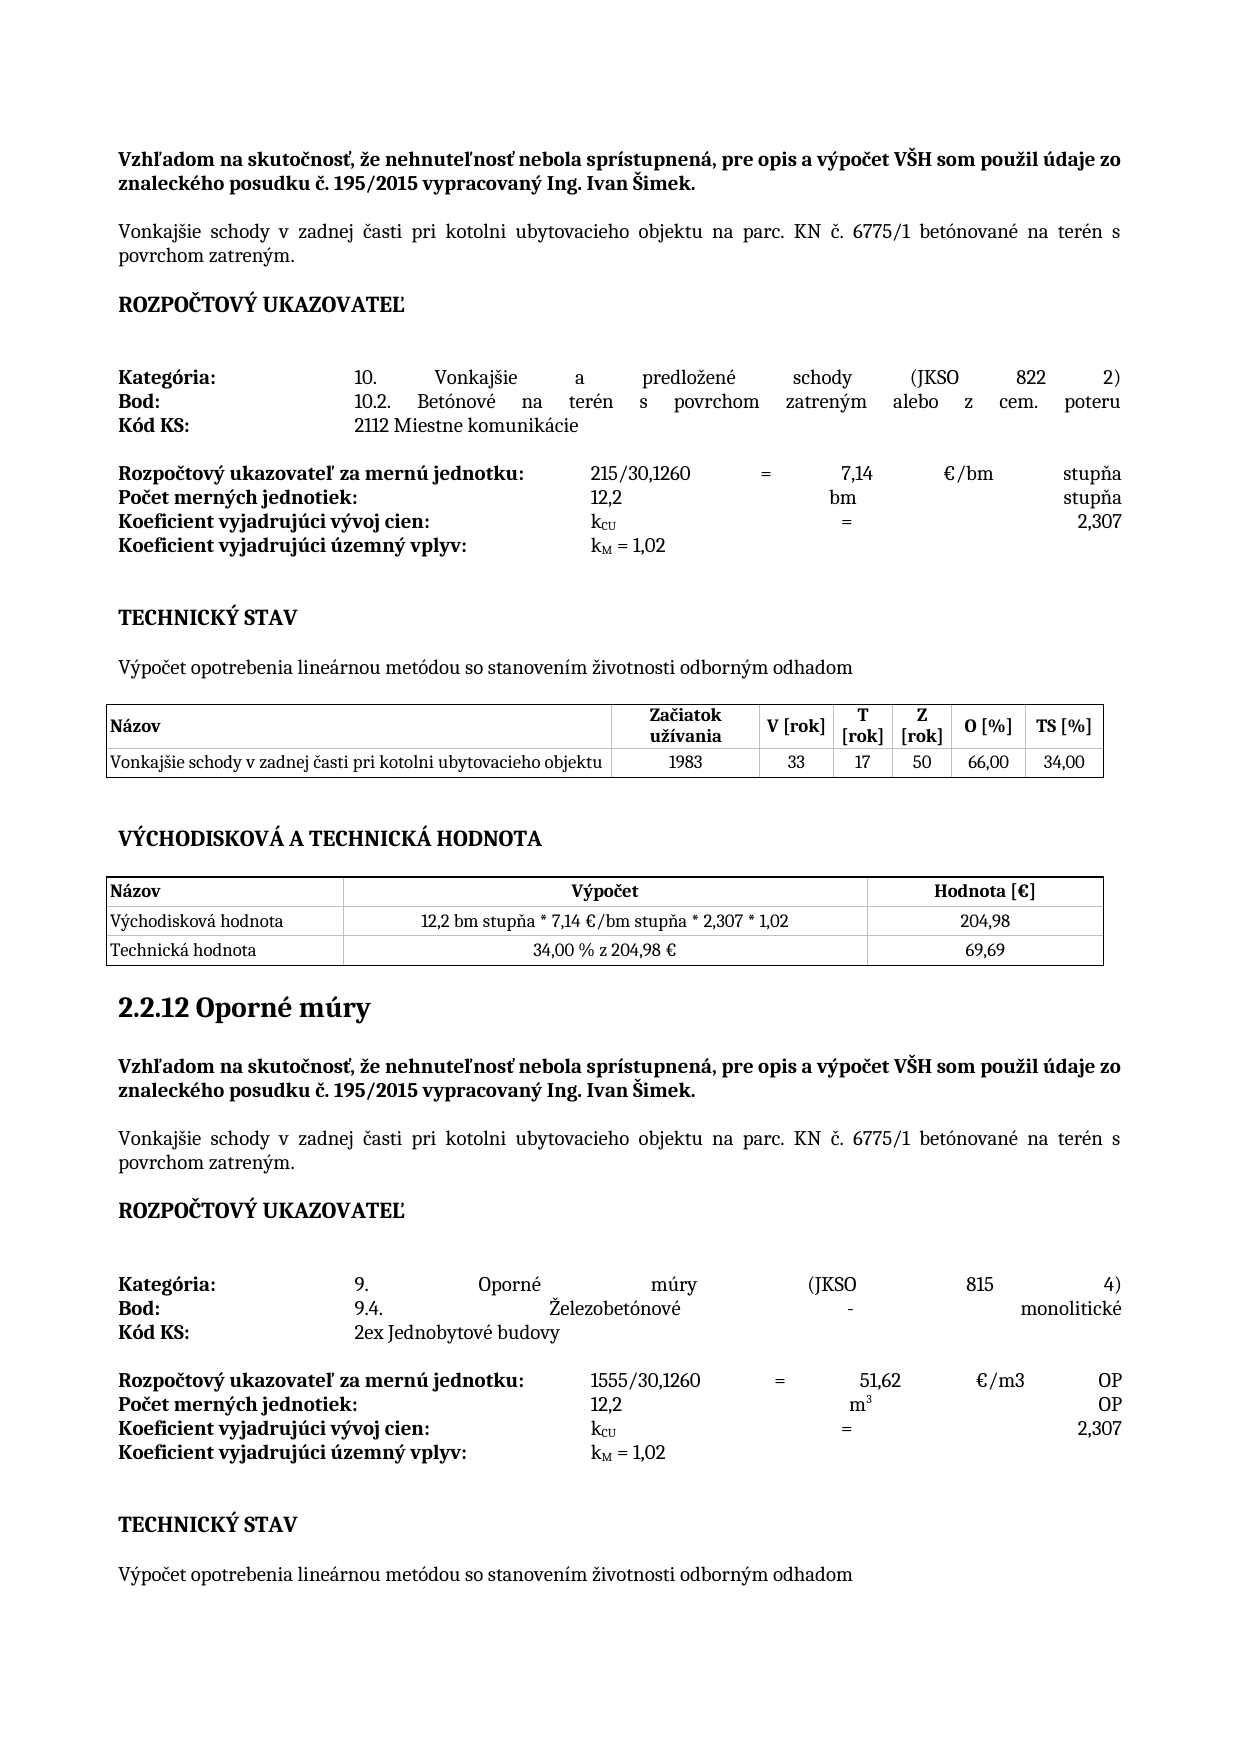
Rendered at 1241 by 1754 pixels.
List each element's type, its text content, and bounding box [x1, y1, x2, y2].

table_header Výpočet [344, 878, 867, 906]
text Vzhľadom na skutočnosť, že nehnuteľnosť nebola sprístupnená, pre opis a výpočet VŠH som použil údaje zo znaleckého posudku č. 195/2015 vypracovaný Ing. Ivan Šimek. [118, 1054, 1122, 1102]
text TECHNICKÝ STAV [118, 1512, 1122, 1538]
text Výpočet opotrebenia lineárnou metódou so stanovením životnosti odborným odhadom [118, 1562, 1122, 1586]
text Výpočet opotrebenia lineárnou metódou so stanovením životnosti odborným odhadom [118, 656, 1122, 679]
table_cell 12,2 bm stupňa * 7,14 €/bm stupňa * 2,307 * 1,02 [344, 907, 867, 935]
text Rozpočtový ukazovateľ za mernú jednotku: 1555/30,1260 = 51,62 €/m3 OP Počet merných jednotiek: 12,2 m3 OP Koeficient vyjadrujúci vývoj cien: kCU = 2,307 Koeficient vyjadrujúci územný vplyv: kM = 1,02 [118, 1368, 1122, 1464]
table_cell Technická hodnota [107, 936, 343, 965]
table_cell 33 [760, 749, 833, 777]
text TECHNICKÝ STAV [118, 605, 1122, 632]
table_cell 17 [834, 749, 892, 777]
table_cell Vonkajšie schody v zadnej časti pri kotolni ubytovacieho objektu [107, 749, 611, 777]
text ROZPOČTOVÝ UKAZOVATEĽ [118, 291, 1122, 318]
table_header Začiatok užívania [612, 705, 759, 748]
text ROZPOČTOVÝ UKAZOVATEĽ [118, 1198, 1122, 1225]
table_cell Východisková hodnota [107, 907, 343, 935]
table_cell 66,00 [952, 749, 1025, 777]
text Kategória: 10. Vonkajšie a predložené schody (JKSO 822 2) Bod: 10.2. Betónové na terén s povrchom zatreným alebo z cem. poteru Kód KS: 2112 Miestne komunikácie [118, 366, 1122, 437]
table_cell 1983 [612, 749, 759, 777]
text Vonkajšie schody v zadnej časti pri kotolni ubytovacieho objektu na parc. KN č. 6775/1 betónované na terén s povrchom zatreným. [118, 219, 1122, 267]
table_cell 34,00 % z 204,98 € [344, 936, 867, 965]
table_cell 34,00 [1026, 749, 1103, 777]
text Vonkajšie schody v zadnej časti pri kotolni ubytovacieho objektu na parc. KN č. 6775/1 betónované na terén s povrchom zatreným. [118, 1126, 1122, 1174]
table_header V [rok] [760, 705, 833, 748]
table_header Hodnota [€] [868, 878, 1103, 906]
table_header T [rok] [834, 705, 892, 748]
text Vzhľadom na skutočnosť, že nehnuteľnosť nebola sprístupnená, pre opis a výpočet VŠH som použil údaje zo znaleckého posudku č. 195/2015 vypracovaný Ing. Ivan Šimek. [118, 148, 1122, 196]
text Kategória: 9. Oporné múry (JKSO 815 4) Bod: 9.4. Železobetónové - monolitické Kód KS: 2ex Jednobytové budovy [118, 1273, 1122, 1344]
table_cell 69,69 [868, 936, 1103, 965]
text Rozpočtový ukazovateľ za mernú jednotku: 215/30,1260 = 7,14 €/bm stupňa Počet merných jednotiek: 12,2 bm stupňa Koeficient vyjadrujúci vývoj cien: kCU = 2,307 Koeficient vyjadrujúci územný vplyv: kM = 1,02 [118, 461, 1122, 557]
table_header O [%] [952, 705, 1025, 748]
table_header Názov [107, 878, 343, 906]
subtitle 2.2.12 Oporné múry [118, 991, 1122, 1024]
table_header TS [%] [1026, 705, 1103, 748]
table_cell 204,98 [868, 907, 1103, 935]
table_header Z [rok] [893, 705, 951, 748]
table_header Názov [107, 705, 611, 748]
table_cell 50 [893, 749, 951, 777]
text VÝCHODISKOVÁ A TECHNICKÁ HODNOTA [118, 826, 1122, 852]
